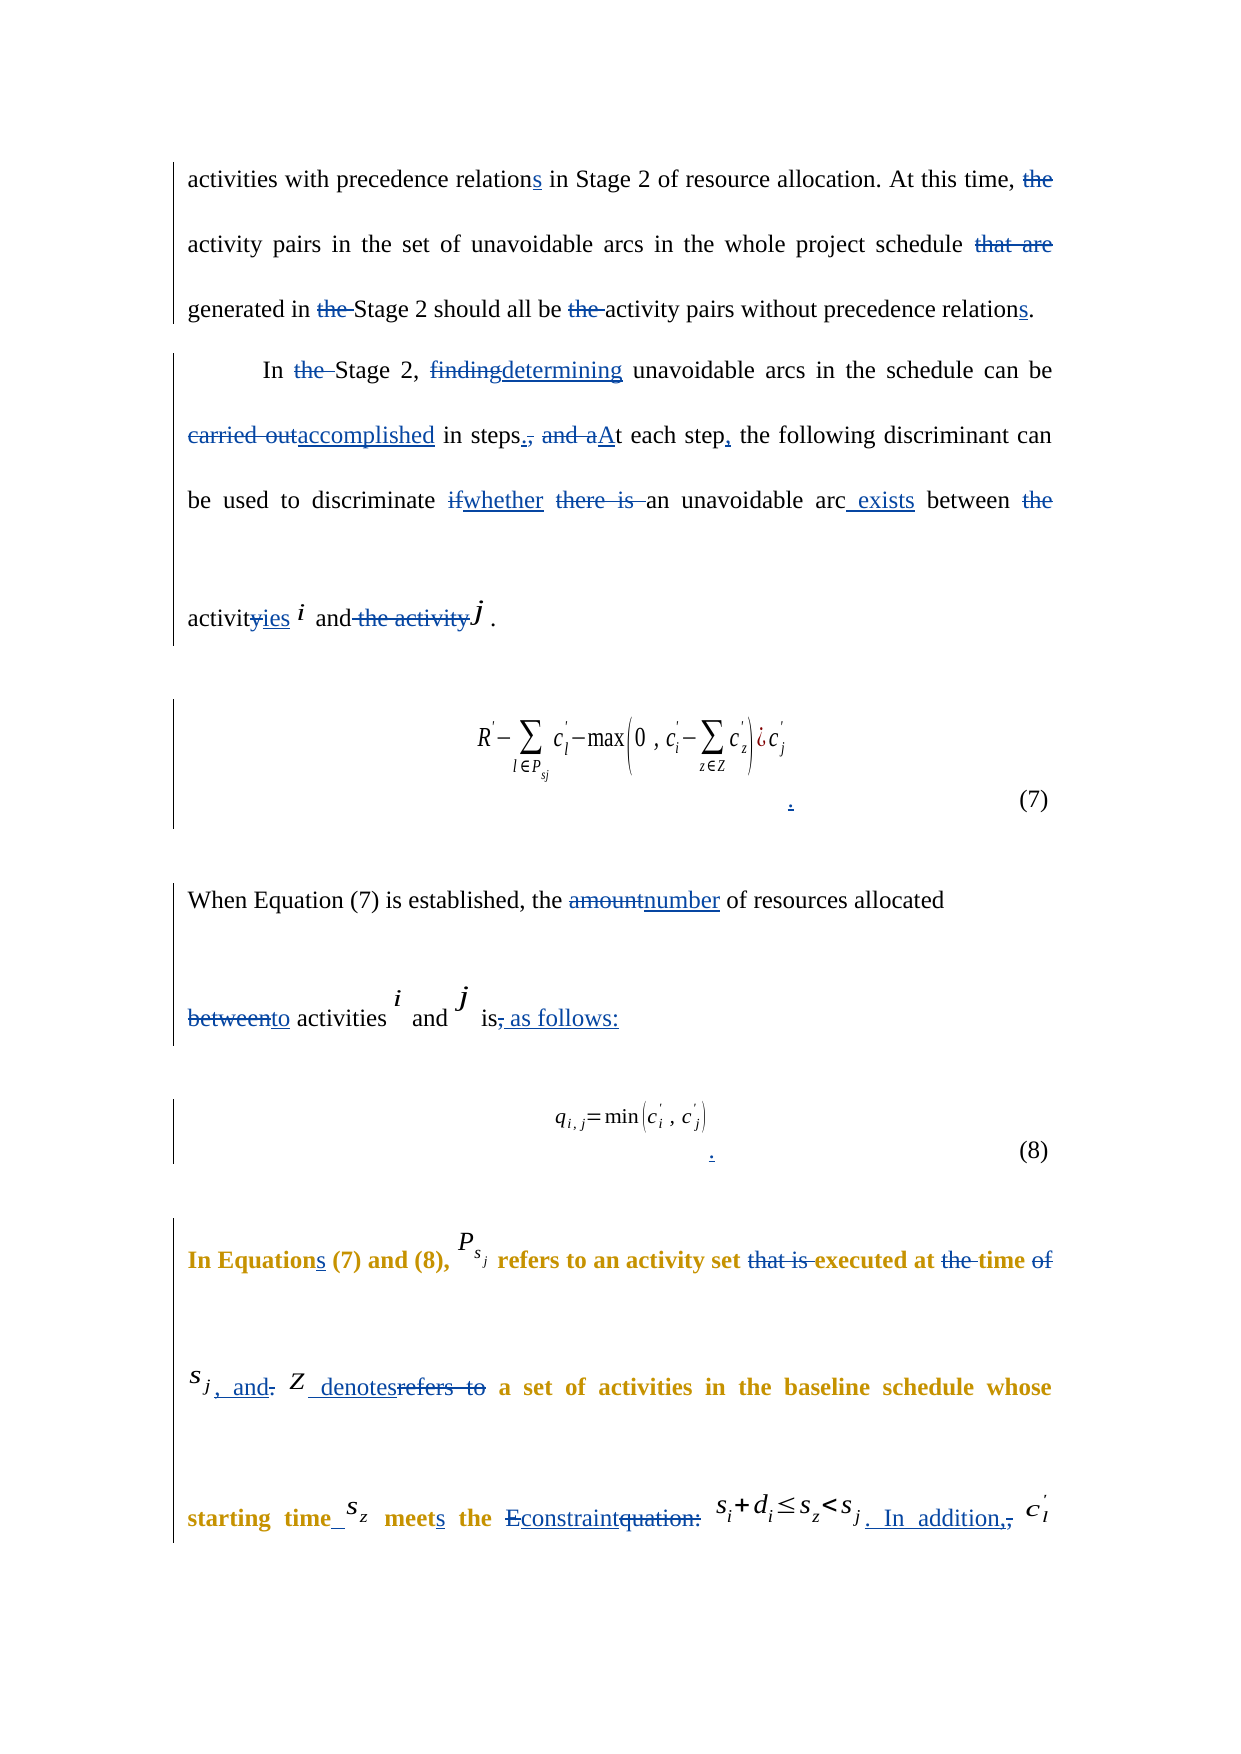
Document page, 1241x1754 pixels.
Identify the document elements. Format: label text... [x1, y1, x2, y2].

text (8) [187, 1099, 1053, 1164]
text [187, 1218, 1053, 1543]
text When Equation (7) is established, the of resources allocated activities and is [187, 883, 1053, 1046]
text In Stage 2, unavoidable arcs in the schedule can be in steps t each step the following discriminant can be used to discriminate an unavoidable arc between activit and. [187, 353, 1053, 646]
text (7) [187, 699, 1053, 829]
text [187, 162, 1053, 324]
